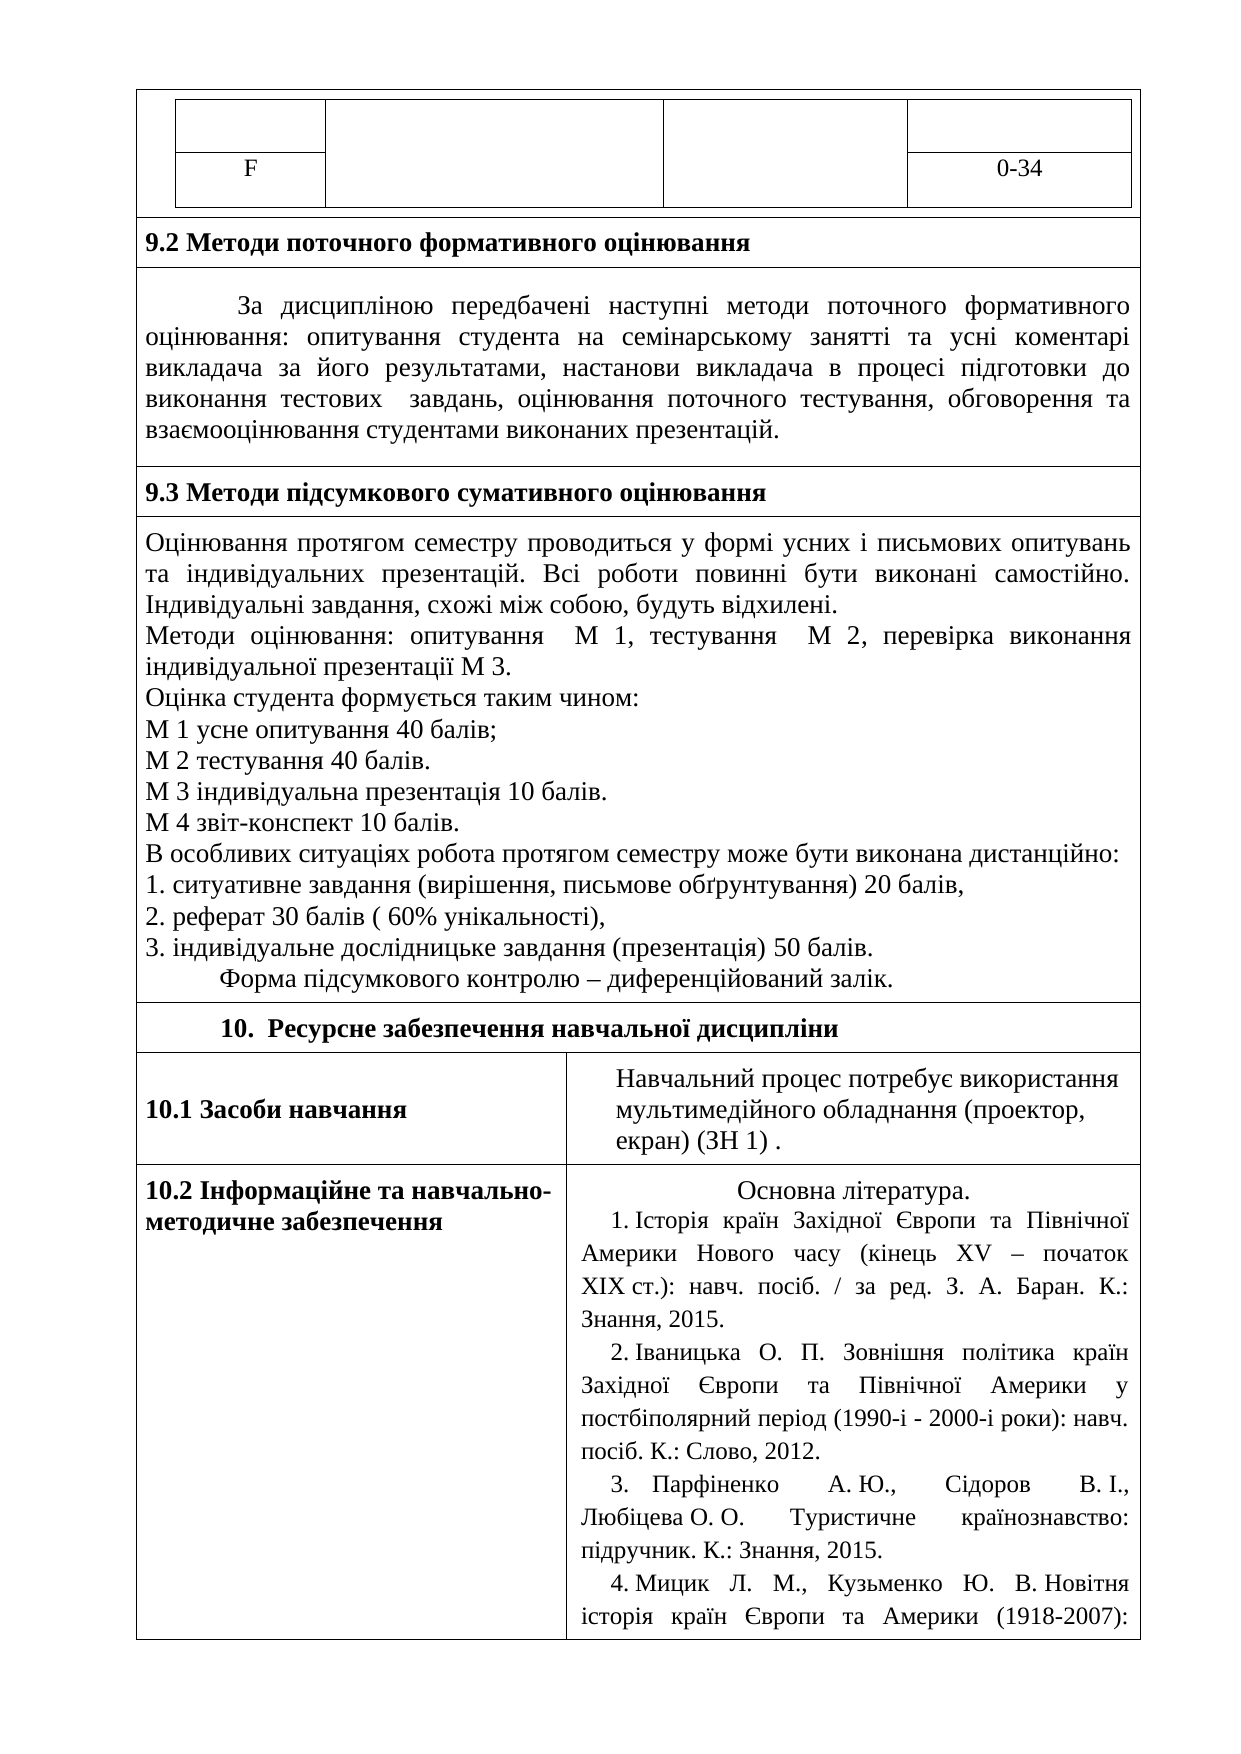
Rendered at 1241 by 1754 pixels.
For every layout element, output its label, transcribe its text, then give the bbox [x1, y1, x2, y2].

table_cell 9.3 Методи підсумкового сумативного оцінювання [137, 467, 1140, 516]
table_cell [137, 90, 1140, 217]
table_cell 9.2 Методи поточного формативного оцінювання [137, 218, 1140, 267]
table_cell Оцінювання протягом семестру проводиться у формі усних і письмових опитувань та індивідуальних презентацій. Всі роботи повинні бути виконані самостійно. Індивідуальні завдання, схожі між собою, будуть відхилені. Методи оцінювання: опитування М 1, тестування М 2, перевірка виконання індивідуальної презентації М 3. Оцінка студента формується таким чином: М 1 усне опитування 40 балів; М 2 тестування 40 балів. М 3 індивідуальна презентація 10 балів. М 4 звіт-конспект 10 балів. В особливих ситуаціях робота протягом семестру може бути виконана дистанційно: 1. ситуативне завдання (вирішення, письмове обґрунтування) 20 балів, 2. реферат 30 балів ( 60% унікальності), 3. індивідуальне дослідницьке завдання (презентація) 50 балів. Форма підсумкового контролю – диференційований залік. [137, 517, 1140, 1002]
table_cell Навчальний процес потребує використання мультимедійного обладнання (проектор, екран) (ЗН 1) . [567, 1053, 1140, 1164]
table_cell За дисципліною передбачені наступні методи поточного формативного оцінювання: опитування студента на семінарському занятті та усні коментарі викладача за його результатами, настанови викладача в процесі підготовки до виконання тестових завдань, оцінювання поточного тестування, обговорення та взаємооцінювання студентами виконаних презентацій. [137, 268, 1140, 466]
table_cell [137, 1165, 566, 1639]
table_cell 10. Ресурсне забезпечення навчальної дисципліни [137, 1003, 1140, 1052]
table_cell 10.1 Засоби навчання [137, 1053, 566, 1164]
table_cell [567, 1165, 1140, 1639]
